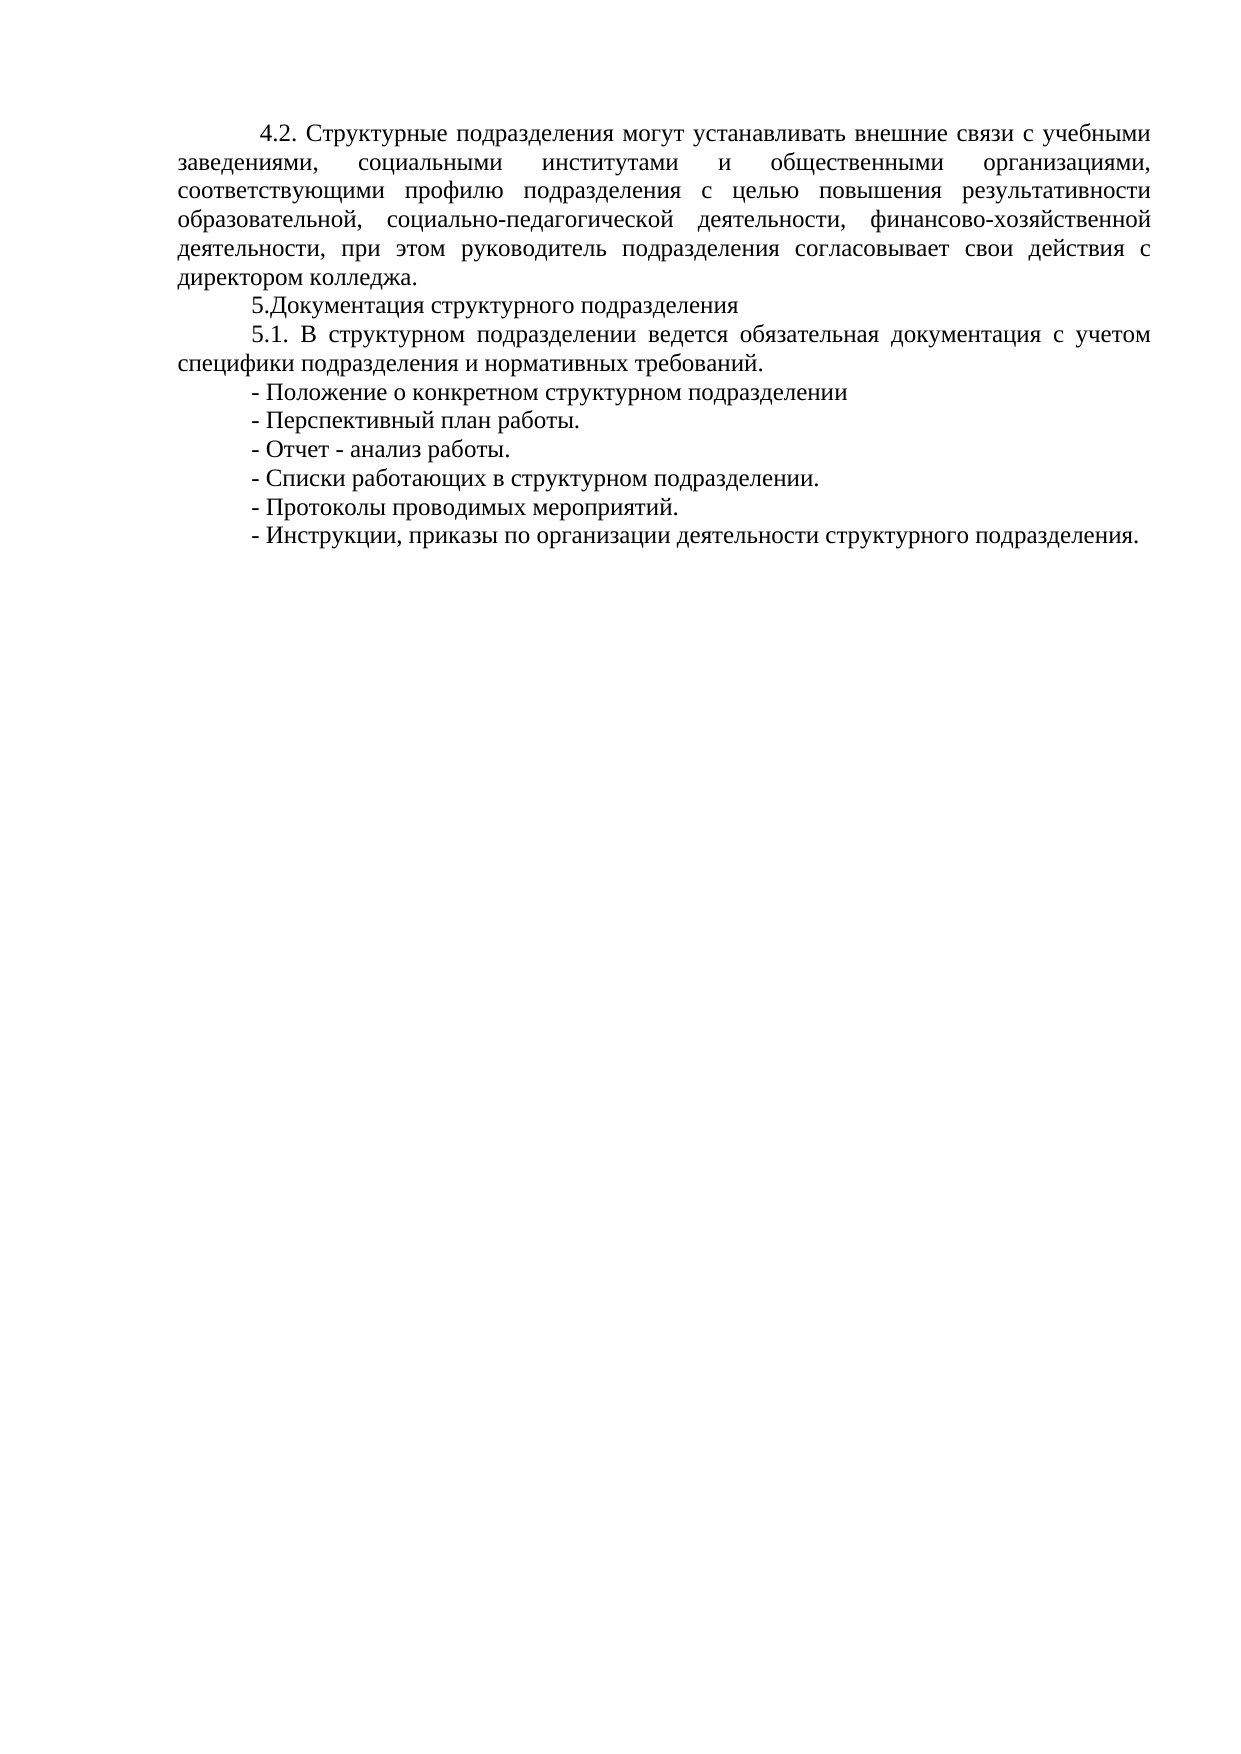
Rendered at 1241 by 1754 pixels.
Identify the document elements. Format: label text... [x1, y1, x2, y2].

text - Инструкции, приказы по организации деятельности структурного подразделения. [177, 521, 1152, 549]
text - Протоколы проводимых мероприятий. [177, 492, 1152, 521]
text - Списки работающих в структурном подразделении. [177, 463, 1152, 492]
text - Отчет - анализ работы. [177, 434, 1152, 463]
text 5.1. В структурном подразделении ведется обязательная документация с учетом специфики подразделения и нормативных требований. [177, 319, 1152, 377]
text - Положение о конкретном структурном подразделении [177, 377, 1152, 406]
text - Перспективный план работы. [177, 406, 1152, 434]
text 5.Документация структурного подразделения [177, 291, 1152, 319]
text 4.2. Структурные подразделения могут устанавливать внешние связи с учебными заведениями, социальными институтами и общественными организациями, соответствующими профилю подразделения с целью повышения результативности образовательной, социально-педагогической деятельности, финансово-хозяйственной деятельности, при этом руководитель подразделения согласовывает свои действия с директором колледжа. [177, 118, 1152, 291]
